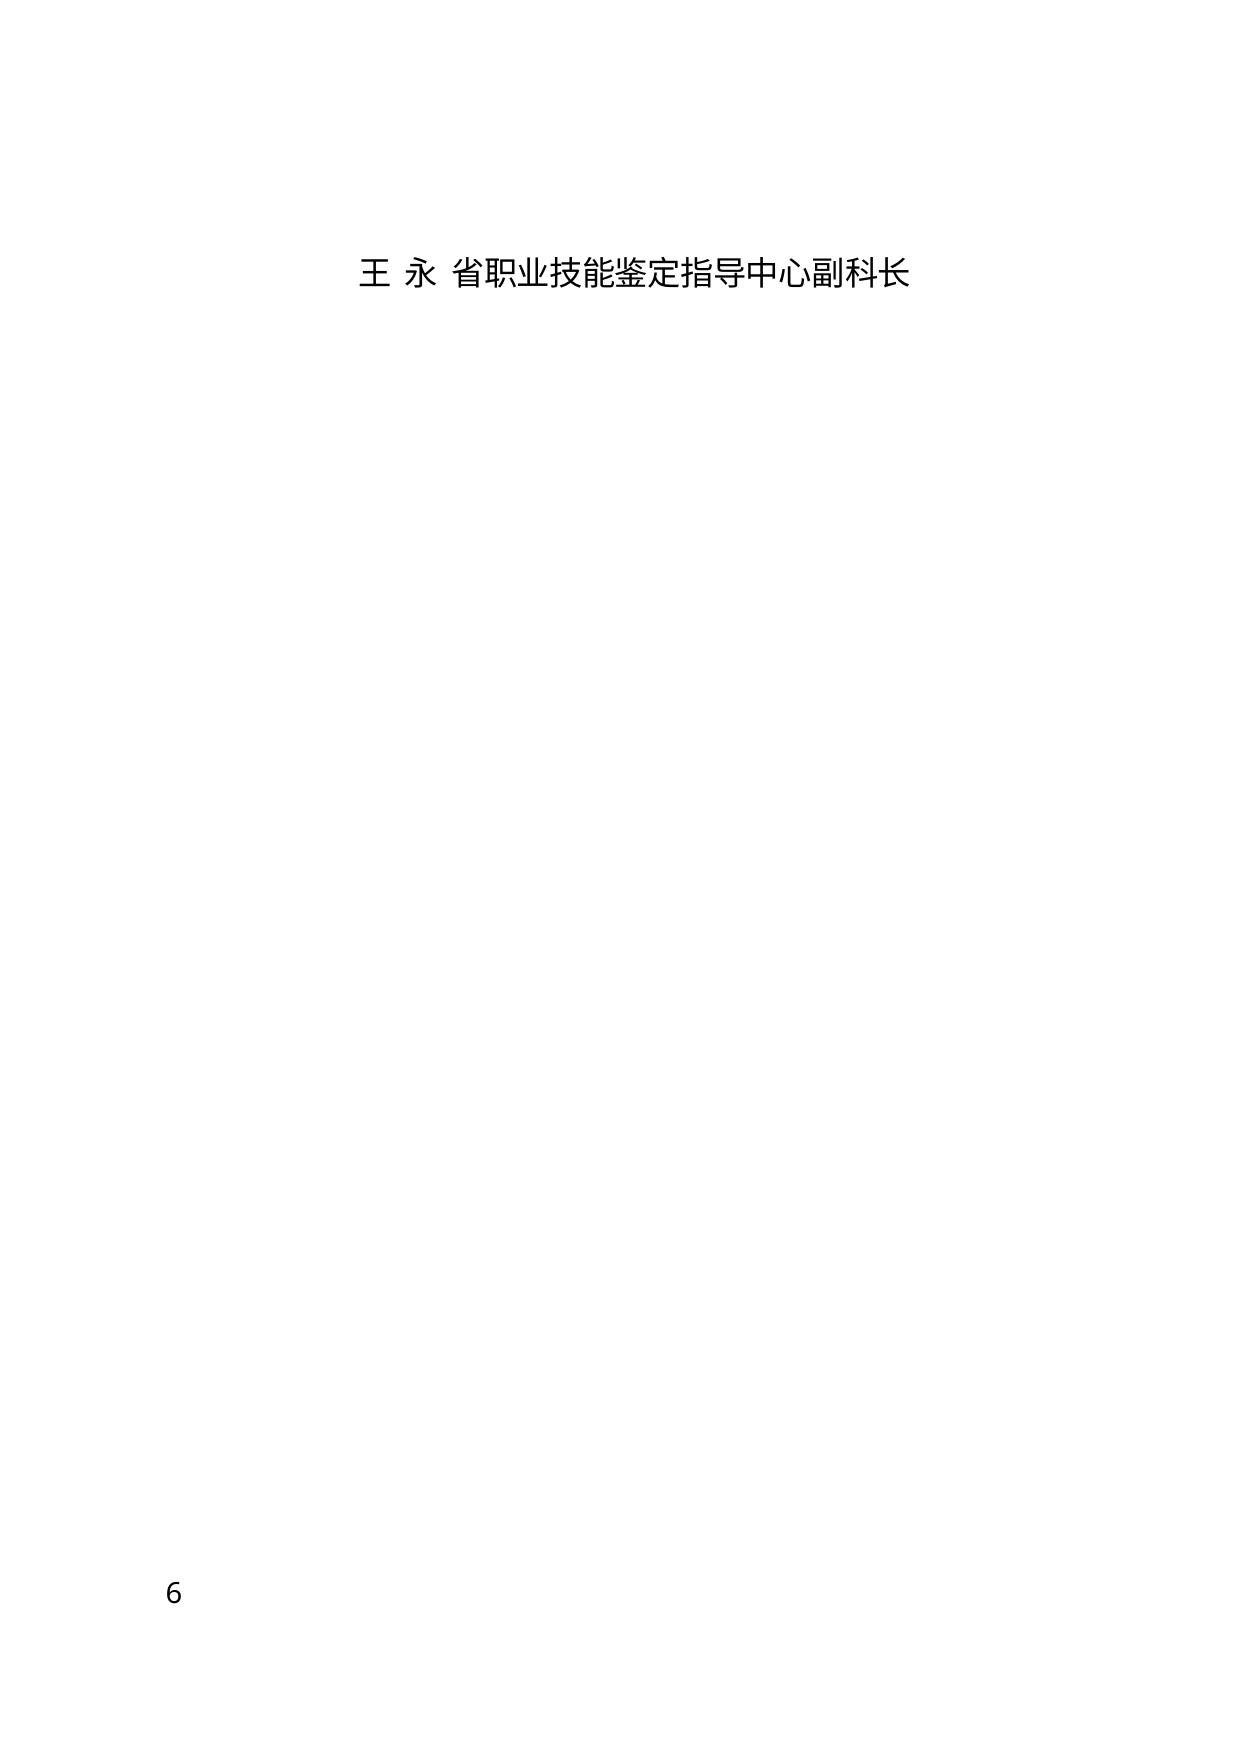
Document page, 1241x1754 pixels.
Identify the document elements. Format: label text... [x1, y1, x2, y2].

text 王 永 省职业技能鉴定指导中心副科长 [165, 226, 1098, 317]
